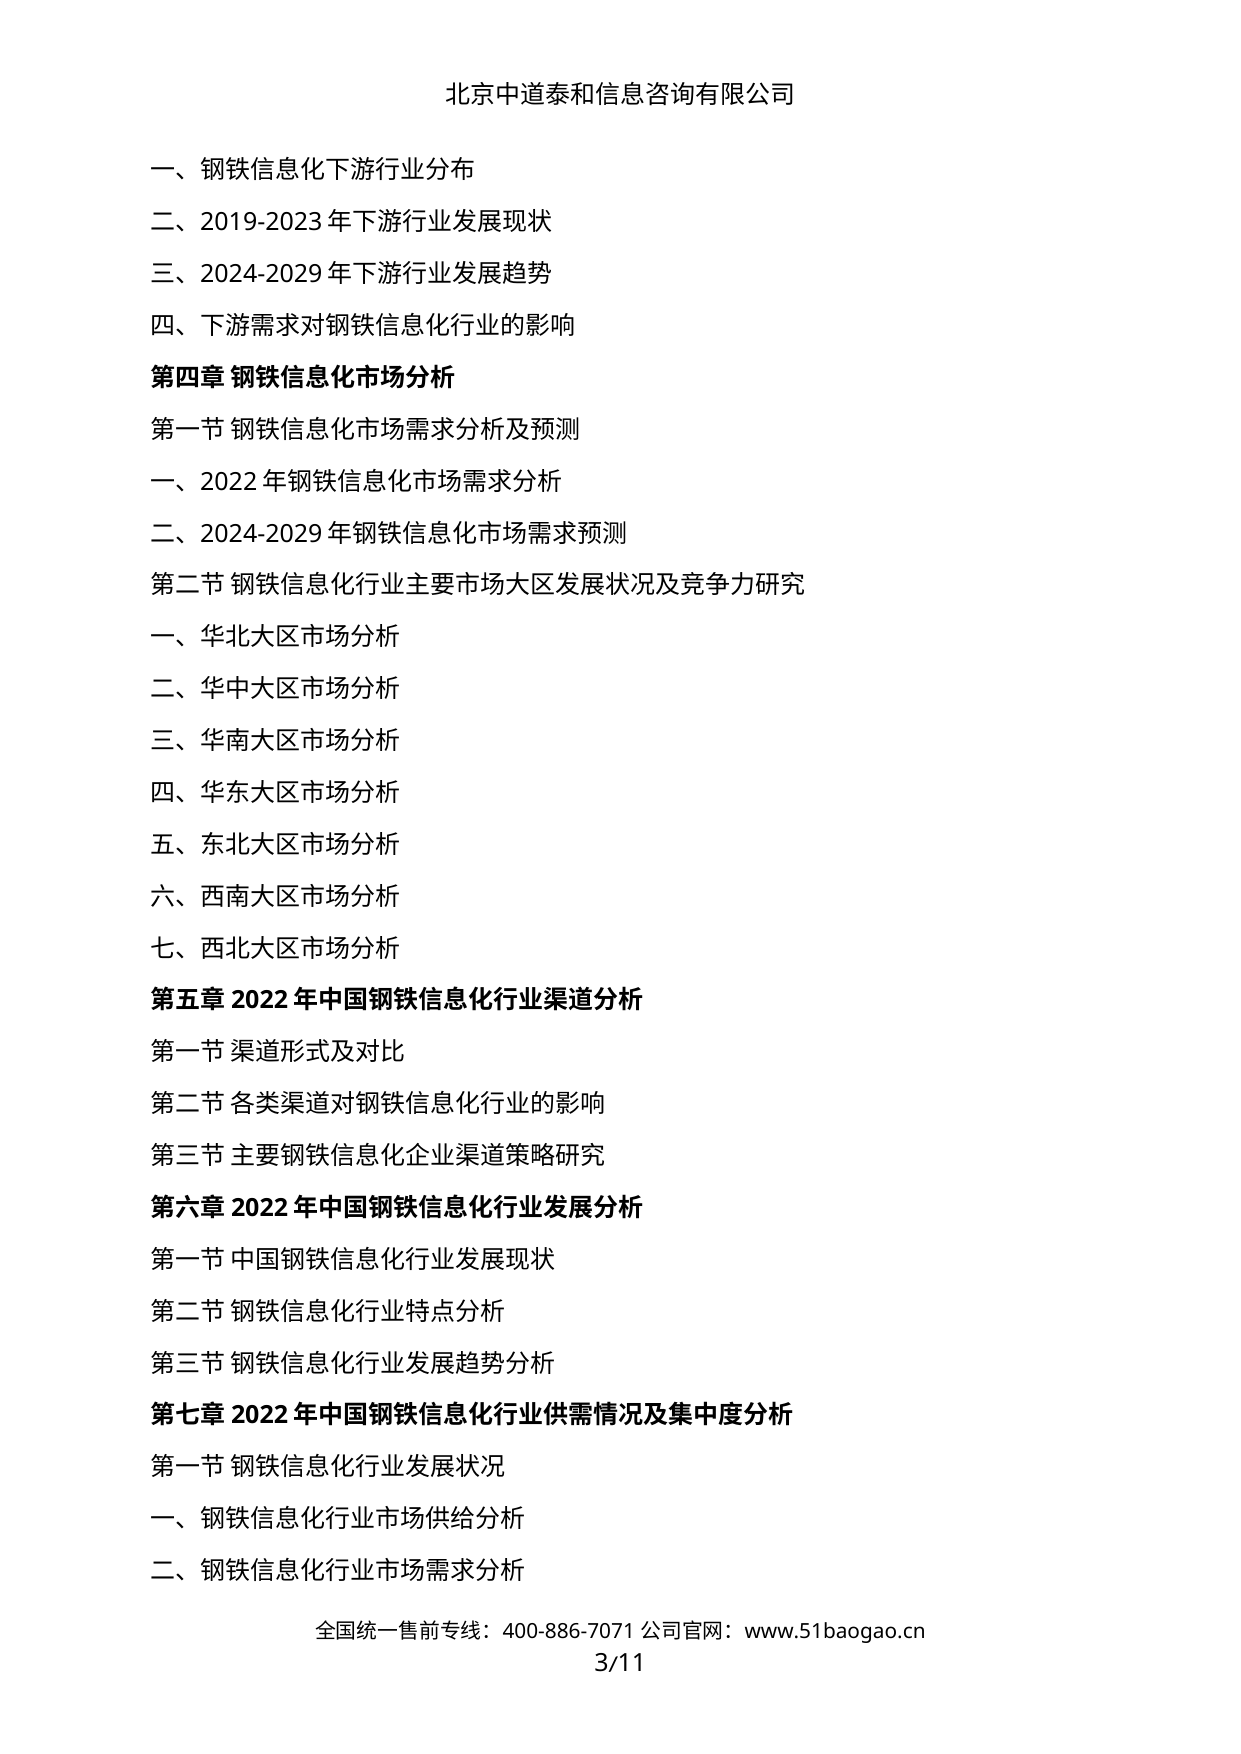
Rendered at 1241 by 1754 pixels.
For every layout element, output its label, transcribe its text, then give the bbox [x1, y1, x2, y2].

text 二、2024-2029年钢铁信息化市场需求预测 [150, 513, 1090, 549]
text 第一节 渠道形式及对比 [150, 1032, 1090, 1068]
text 第二节 钢铁信息化行业特点分析 [150, 1291, 1090, 1327]
text 二、钢铁信息化行业市场需求分析 [150, 1551, 1090, 1587]
text 一、华北大区市场分析 [150, 617, 1090, 653]
text 六、西南大区市场分析 [150, 876, 1090, 912]
text 第五章 2022年中国钢铁信息化行业渠道分析 [150, 980, 1090, 1016]
text 第一节 钢铁信息化市场需求分析及预测 [150, 409, 1090, 446]
text 第二节 各类渠道对钢铁信息化行业的影响 [150, 1084, 1090, 1120]
text 第一节 钢铁信息化行业发展状况 [150, 1447, 1090, 1483]
text 第三节 钢铁信息化行业发展趋势分析 [150, 1343, 1090, 1379]
text 第一节 中国钢铁信息化行业发展现状 [150, 1239, 1090, 1276]
text 第三节 主要钢铁信息化企业渠道策略研究 [150, 1136, 1090, 1172]
text 四、下游需求对钢铁信息化行业的影响 [150, 306, 1090, 342]
text 第七章 2022年中国钢铁信息化行业供需情况及集中度分析 [150, 1395, 1090, 1431]
text 第六章 2022年中国钢铁信息化行业发展分析 [150, 1187, 1090, 1224]
text 二、2019-2023年下游行业发展现状 [150, 202, 1090, 238]
text 第二节 钢铁信息化行业主要市场大区发展状况及竞争力研究 [150, 565, 1090, 601]
text 二、华中大区市场分析 [150, 669, 1090, 705]
text 一、2022年钢铁信息化市场需求分析 [150, 461, 1090, 497]
text 七、西北大区市场分析 [150, 928, 1090, 964]
text 一、钢铁信息化下游行业分布 [150, 150, 1090, 186]
text 四、华东大区市场分析 [150, 772, 1090, 809]
text 一、钢铁信息化行业市场供给分析 [150, 1499, 1090, 1535]
text 五、东北大区市场分析 [150, 824, 1090, 861]
text 第四章 钢铁信息化市场分析 [150, 357, 1090, 394]
text 三、华南大区市场分析 [150, 721, 1090, 757]
text 三、2024-2029年下游行业发展趋势 [150, 254, 1090, 290]
